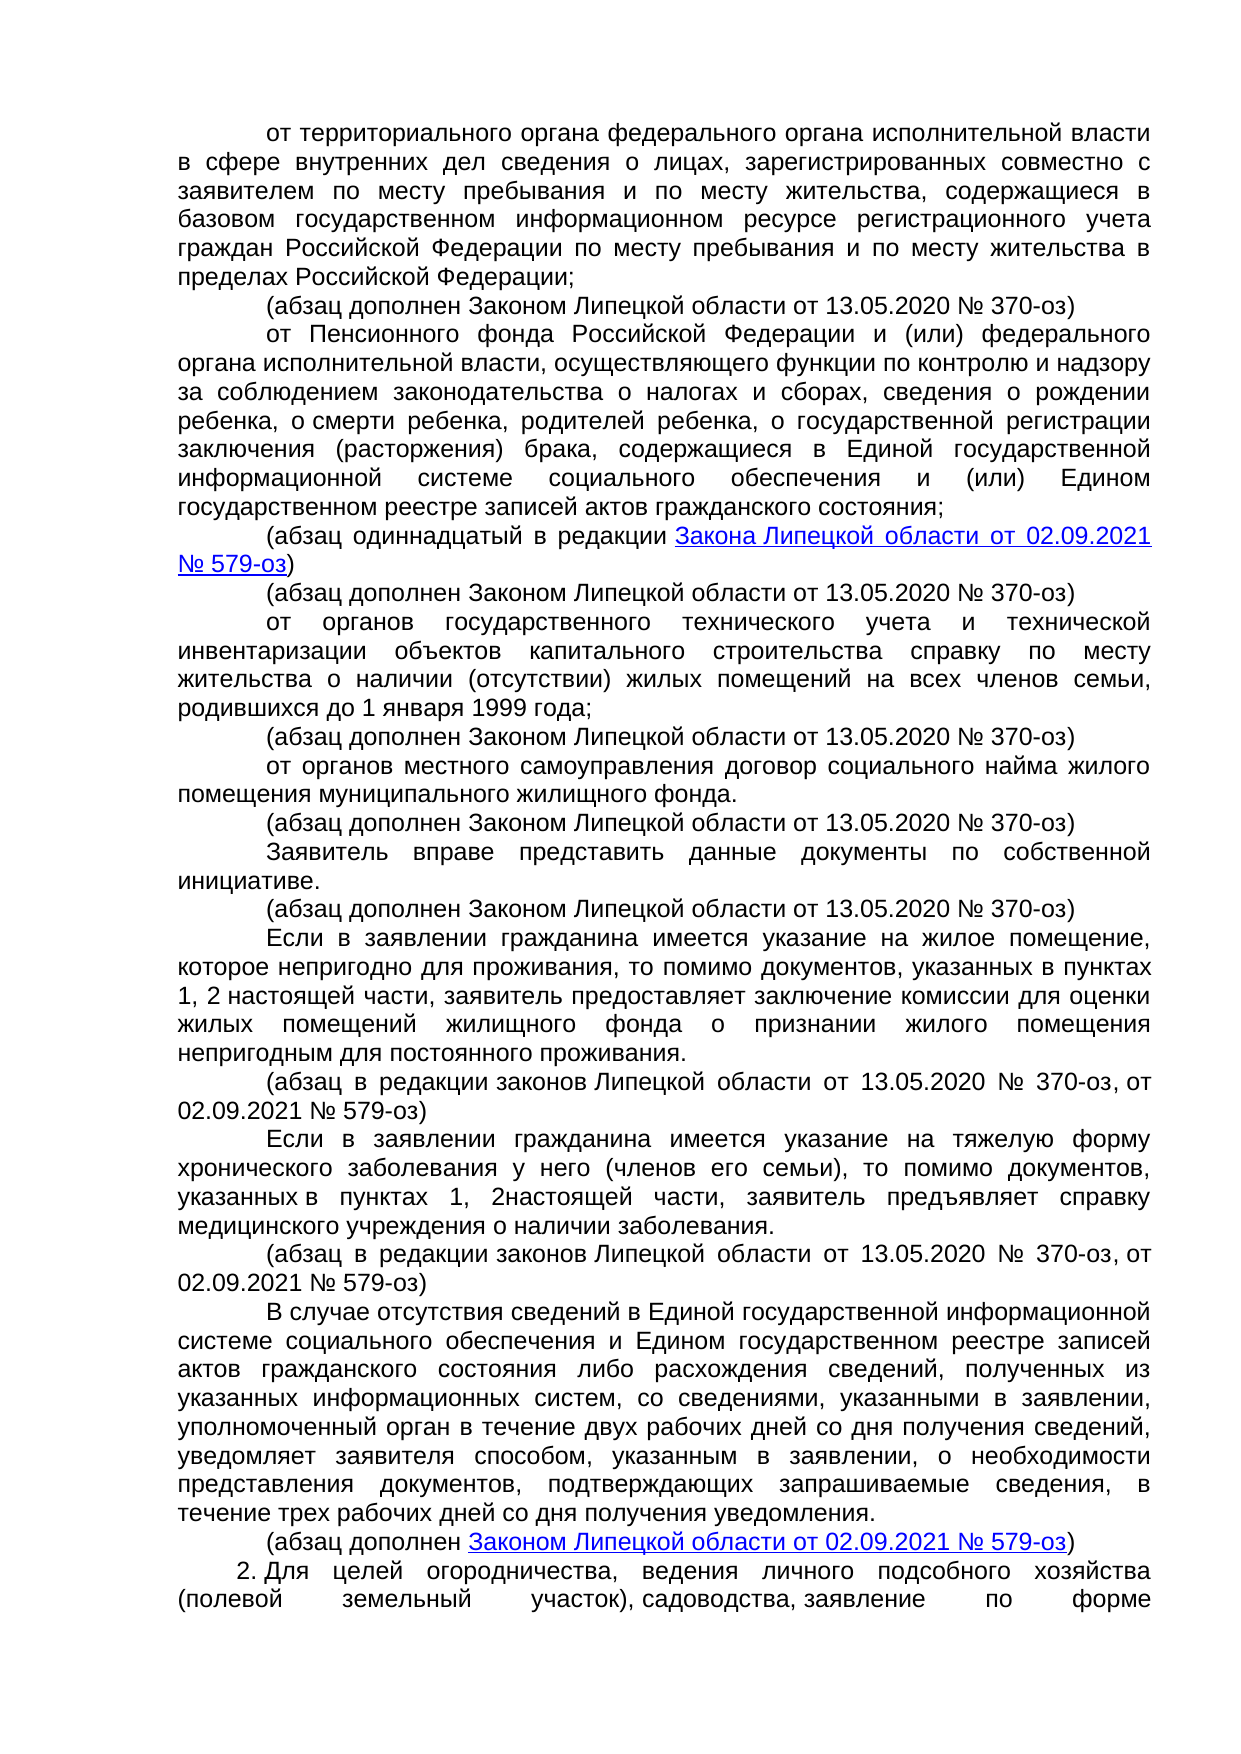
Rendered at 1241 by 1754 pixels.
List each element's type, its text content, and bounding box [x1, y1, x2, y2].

text (абзац одиннадцатый в редакции Закона Липецкой области от 02.09.2021 № 579-оз) [177, 521, 1152, 578]
text (абзац дополнен Законом Липецкой области от 13.05.2020 № 370-оз) [177, 722, 1152, 751]
text (абзац дополнен Законом Липецкой области от 13.05.2020 № 370-оз) [177, 291, 1152, 319]
text (абзац дополнен Законом Липецкой области от 13.05.2020 № 370-оз) [177, 894, 1152, 923]
text от органов государственного технического учета и технической инвентаризации объектов капитального строительства справку по месту жительства о наличии (отсутствии) жилых помещений на всех членов семьи, родившихся до 1 января 1999 года; [177, 607, 1152, 722]
text (абзац в редакции законов Липецкой области от 13.05.2020 № 370-оз, от 02.09.2021 № 579-оз) [177, 1239, 1152, 1297]
text от органов местного самоуправления договор социального найма жилого помещения муниципального жилищного фонда. [177, 751, 1152, 808]
text (абзац в редакции законов Липецкой области от 13.05.2020 № 370-оз, от 02.09.2021 № 579-оз) [177, 1067, 1152, 1124]
text (абзац дополнен Законом Липецкой области от 13.05.2020 № 370-оз) [177, 578, 1152, 607]
text от территориального органа федерального органа исполнительной власти в сфере внутренних дел сведения о лицах, зарегистрированных совместно с заявителем по месту пребывания и по месту жительства, содержащиеся в базовом государственном информационном ресурсе регистрационного учета граждан Российской Федерации по месту пребывания и по месту жительства в пределах Российской Федерации; [177, 118, 1152, 291]
text Если в заявлении гражданина имеется указание на жилое помещение, которое непригодно для проживания, то помимо документов, указанных в пунктах 1, 2 настоящей части, заявитель предоставляет заключение комиссии для оценки жилых помещений жилищного фонда о признании жилого помещения непригодным для постоянного проживания. [177, 923, 1152, 1067]
text В случае отсутствия сведений в Единой государственной информационной системе социального обеспечения и Едином государственном реестре записей актов гражданского состояния либо расхождения сведений, полученных из указанных информационных систем, со сведениями, указанными в заявлении, уполномоченный орган в течение двух рабочих дней со дня получения сведений, уведомляет заявителя способом, указанным в заявлении, о необходимости представления документов, подтверждающих запрашиваемые сведения, в течение трех рабочих дней со дня получения уведомления. [177, 1297, 1152, 1527]
text Заявитель вправе представить данные документы по собственной инициативе. [177, 837, 1152, 894]
text от Пенсионного фонда Российской Федерации и (или) федерального органа исполнительной власти, осуществляющего функции по контролю и надзору за соблюдением законодательства о налогах и сборах, сведения о рождении ребенка, о смерти ребенка, родителей ребенка, о государственной регистрации заключения (расторжения) брака, содержащиеся в Единой государственной информационной системе социального обеспечения и (или) Едином государственном реестре записей актов гражданского состояния; [177, 319, 1152, 521]
text (абзац дополнен Законом Липецкой области от 13.05.2020 № 370-оз) [177, 808, 1152, 837]
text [177, 1556, 1152, 1613]
text (абзац дополнен Законом Липецкой области от 02.09.2021 № 579-оз) [177, 1527, 1152, 1556]
text Если в заявлении гражданина имеется указание на тяжелую форму хронического заболевания у него (членов его семьи), то помимо документов, указанных в пунктах 1, 2настоящей части, заявитель предъявляет справку медицинского учреждения о наличии заболевания. [177, 1124, 1152, 1239]
